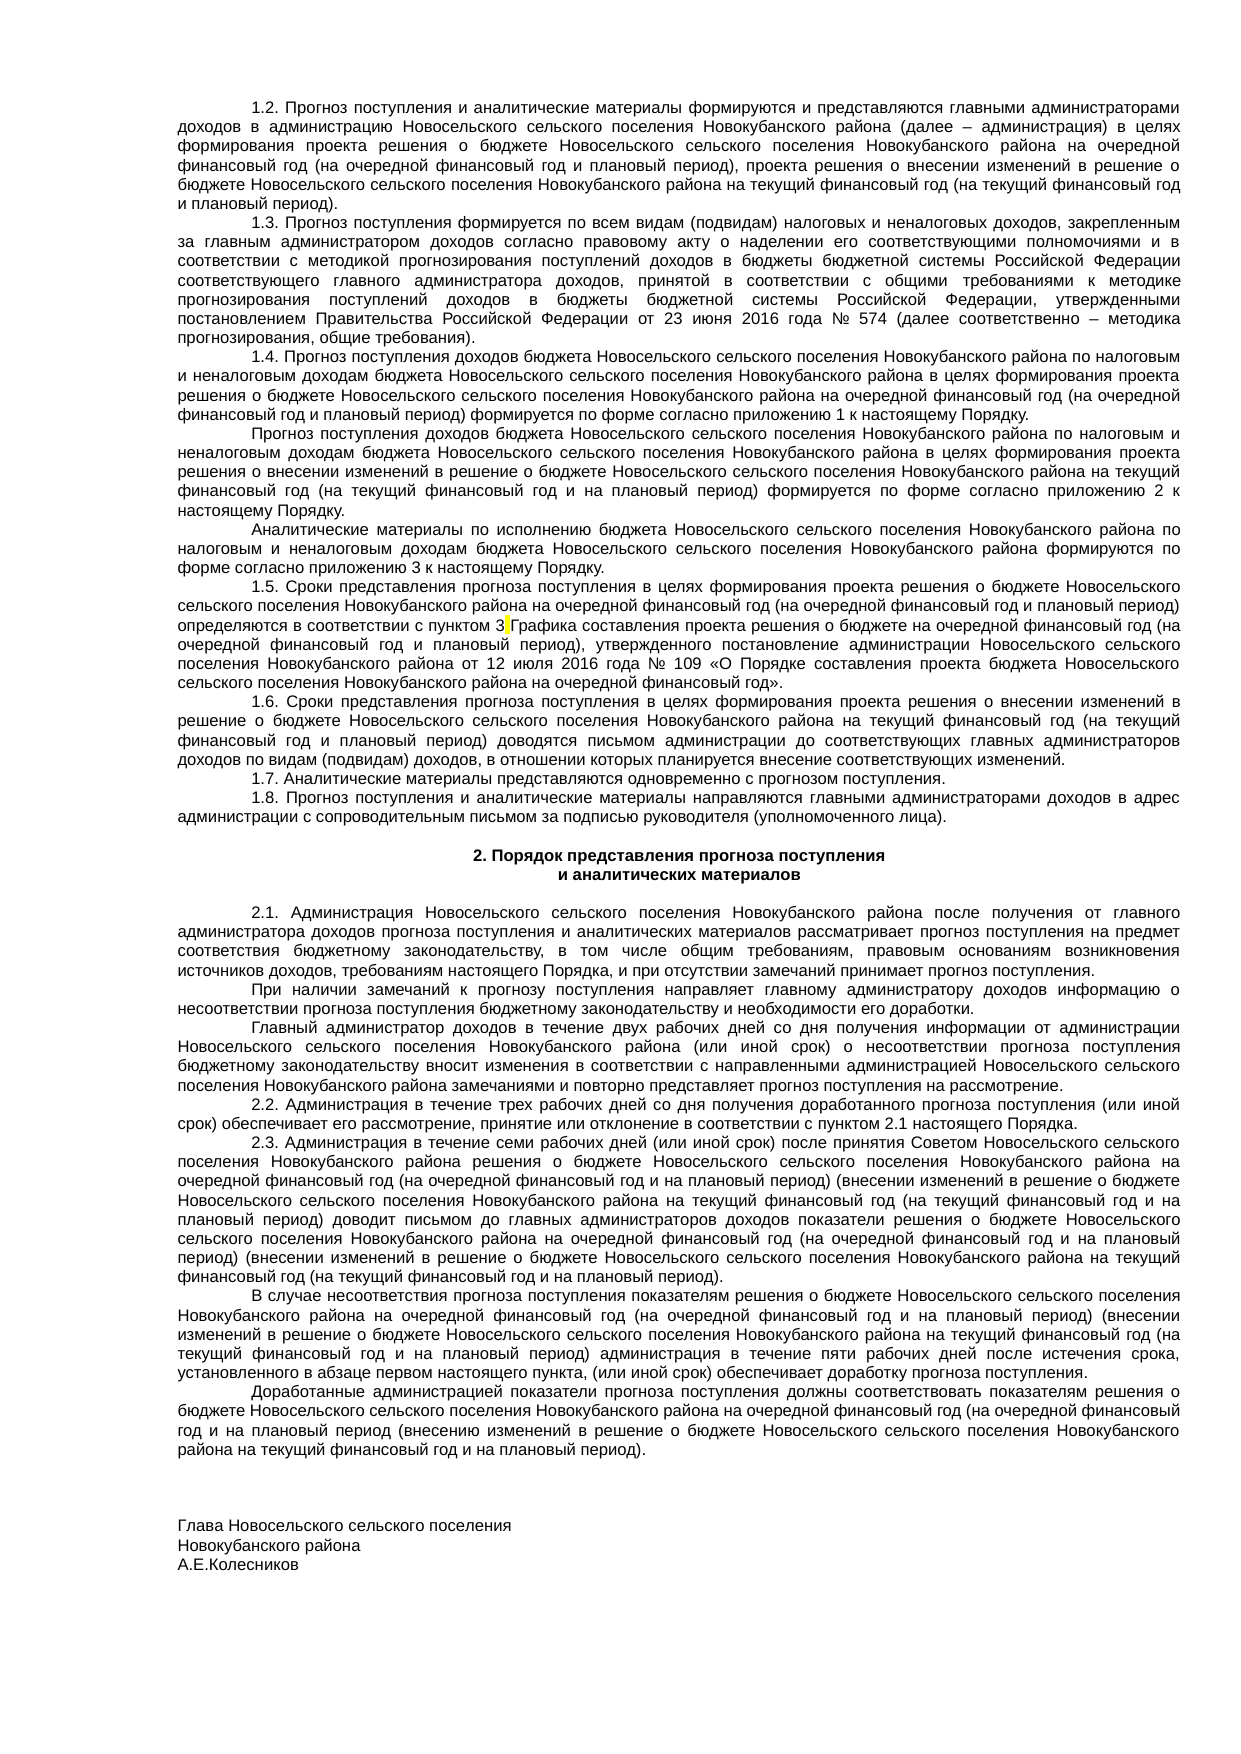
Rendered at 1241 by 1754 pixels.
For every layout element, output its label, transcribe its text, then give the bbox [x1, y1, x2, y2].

text 1.3. Прогноз поступления формируется по всем видам (подвидам) налоговых и неналоговых доходов, закрепленным за главным администратором доходов согласно правовому акту о наделении его соответствующими полномочиями и в соответствии с методикой прогнозирования поступлений доходов в бюджеты бюджетной системы Российской Федерации соответствующего главного администратора доходов, принятой в соответствии с общими требованиями к методике прогнозирования поступлений доходов в бюджеты бюджетной системы Российской Федерации, утвержденными постановлением Правительства Российской Федерации от 23 июня 2016 года № 574 (далее соответственно – методика прогнозирования, общие требования). [177, 213, 1181, 347]
text 1.7. Аналитические материалы представляются одновременно с прогнозом поступления. [177, 769, 1181, 788]
text 2.3. Администрация в течение семи рабочих дней (или иной срок) после принятия Советом Новосельского сельского поселения Новокубанского района решения о бюджете Новосельского сельского поселения Новокубанского района на очередной финансовый год (на очередной финансовый год и на плановый период) (внесении изменений в решение о бюджете Новосельского сельского поселения Новокубанского района на текущий финансовый год (на текущий финансовый год и на плановый период) доводит письмом до главных администраторов доходов показатели решения о бюджете Новосельского сельского поселения Новокубанского района на очередной финансовый год (на очередной финансовый год и на плановый период) (внесении изменений в решение о бюджете Новосельского сельского поселения Новокубанского района на текущий финансовый год (на текущий финансовый год и на плановый период). [177, 1133, 1181, 1286]
text 2.2. Администрация в течение трех рабочих дней со дня получения доработанного прогноза поступления (или иной срок) обеспечивает его рассмотрение, принятие или отклонение в соответствии с пунктом 2.1 настоящего Порядка. [177, 1094, 1181, 1133]
text Главный администратор доходов в течение двух рабочих дней со дня получения информации от администрации Новосельского сельского поселения Новокубанского района (или иной срок) о несоответствии прогноза поступления бюджетному законодательству вносит изменения в соответствии с направленными администрацией Новосельского сельского поселения Новокубанского района замечаниями и повторно представляет прогноз поступления на рассмотрение. [177, 1018, 1181, 1094]
text 1.8. Прогноз поступления и аналитические материалы направляются главными администраторами доходов в адрес администрации с сопроводительным письмом за подписью руководителя (уполномоченного лица). [177, 788, 1181, 826]
text Глава Новосельского сельского поселения [177, 1516, 1181, 1535]
text 1.6. Сроки представления прогноза поступления в целях формирования проекта решения о внесении изменений в решение о бюджете Новосельского сельского поселения Новокубанского района на текущий финансовый год (на текущий финансовый год и плановый период) доводятся письмом администрации до соответствующих главных администраторов доходов по видам (подвидам) доходов, в отношении которых планируется внесение соответствующих изменений. [177, 692, 1181, 769]
text В случае несоответствия прогноза поступления показателям решения о бюджете Новосельского сельского поселения Новокубанского района на очередной финансовый год (на очередной финансовый год и на плановый период) (внесении изменений в решение о бюджете Новосельского сельского поселения Новокубанского района на текущий финансовый год (на текущий финансовый год и на плановый период) администрация в течение пяти рабочих дней после истечения срока, установленного в абзаце первом настоящего пункта, (или иной срок) обеспечивает доработку прогноза поступления. [177, 1286, 1181, 1382]
text 1.2. Прогноз поступления и аналитические материалы формируются и представляются главными администраторами доходов в администрацию Новосельского сельского поселения Новокубанского района (далее – администрация) в целях формирования проекта решения о бюджете Новосельского сельского поселения Новокубанского района на очередной финансовый год (на очередной финансовый год и плановый период), проекта решения о внесении изменений в решение о бюджете Новосельского сельского поселения Новокубанского района на текущий финансовый год (на текущий финансовый год и плановый период). [177, 98, 1181, 213]
text При наличии замечаний к прогнозу поступления направляет главному администратору доходов информацию о несоответствии прогноза поступления бюджетному законодательству и необходимости его доработки. [177, 979, 1181, 1018]
text А.Е.Колесников [177, 1554, 1181, 1574]
title и аналитических материалов [177, 864, 1181, 884]
text 1.5. Сроки представления прогноза поступления в целях формирования проекта решения о бюджете Новосельского сельского поселения Новокубанского района на очередной финансовый год (на очередной финансовый год и плановый период) определяются в соответствии с пунктом 3 Графика составления проекта решения о бюджете на очередной финансовый год (на очередной финансовый год и плановый период), утвержденного постановление администрации Новосельского сельского поселения Новокубанского района от 12 июля 2016 года № 109 «О Порядке составления проекта бюджета Новосельского сельского поселения Новокубанского района на очередной финансовый год». [177, 577, 1181, 692]
text Аналитические материалы по исполнению бюджета Новосельского сельского поселения Новокубанского района по налоговым и неналоговым доходам бюджета Новосельского сельского поселения Новокубанского района формируются по форме согласно приложению 3 к настоящему Порядку. [177, 519, 1181, 577]
text Доработанные администрацией показатели прогноза поступления должны соответствовать показателям решения о бюджете Новосельского сельского поселения Новокубанского района на очередной финансовый год (на очередной финансовый год и на плановый период (внесению изменений в решение о бюджете Новосельского сельского поселения Новокубанского района на текущий финансовый год и на плановый период). [177, 1382, 1181, 1459]
text Новокубанского района [177, 1535, 1181, 1554]
title 2. Порядок представления прогноза поступления [177, 845, 1181, 864]
text 1.4. Прогноз поступления доходов бюджета Новосельского сельского поселения Новокубанского района по налоговым и неналоговым доходам бюджета Новосельского сельского поселения Новокубанского района в целях формирования проекта решения о бюджете Новосельского сельского поселения Новокубанского района на очередной финансовый год (на очередной финансовый год и плановый период) формируется по форме согласно приложению 1 к настоящему Порядку. [177, 347, 1181, 424]
text 2.1. Администрация Новосельского сельского поселения Новокубанского района после получения от главного администратора доходов прогноза поступления и аналитических материалов рассматривает прогноз поступления на предмет соответствия бюджетному законодательству, в том числе общим требованиям, правовым основаниям возникновения источников доходов, требованиям настоящего Порядка, и при отсутствии замечаний принимает прогноз поступления. [177, 903, 1181, 979]
text Прогноз поступления доходов бюджета Новосельского сельского поселения Новокубанского района по налоговым и неналоговым доходам бюджета Новосельского сельского поселения Новокубанского района в целях формирования проекта решения о внесении изменений в решение о бюджете Новосельского сельского поселения Новокубанского района на текущий финансовый год (на текущий финансовый год и на плановый период) формируется по форме согласно приложению 2 к настоящему Порядку. [177, 424, 1181, 519]
